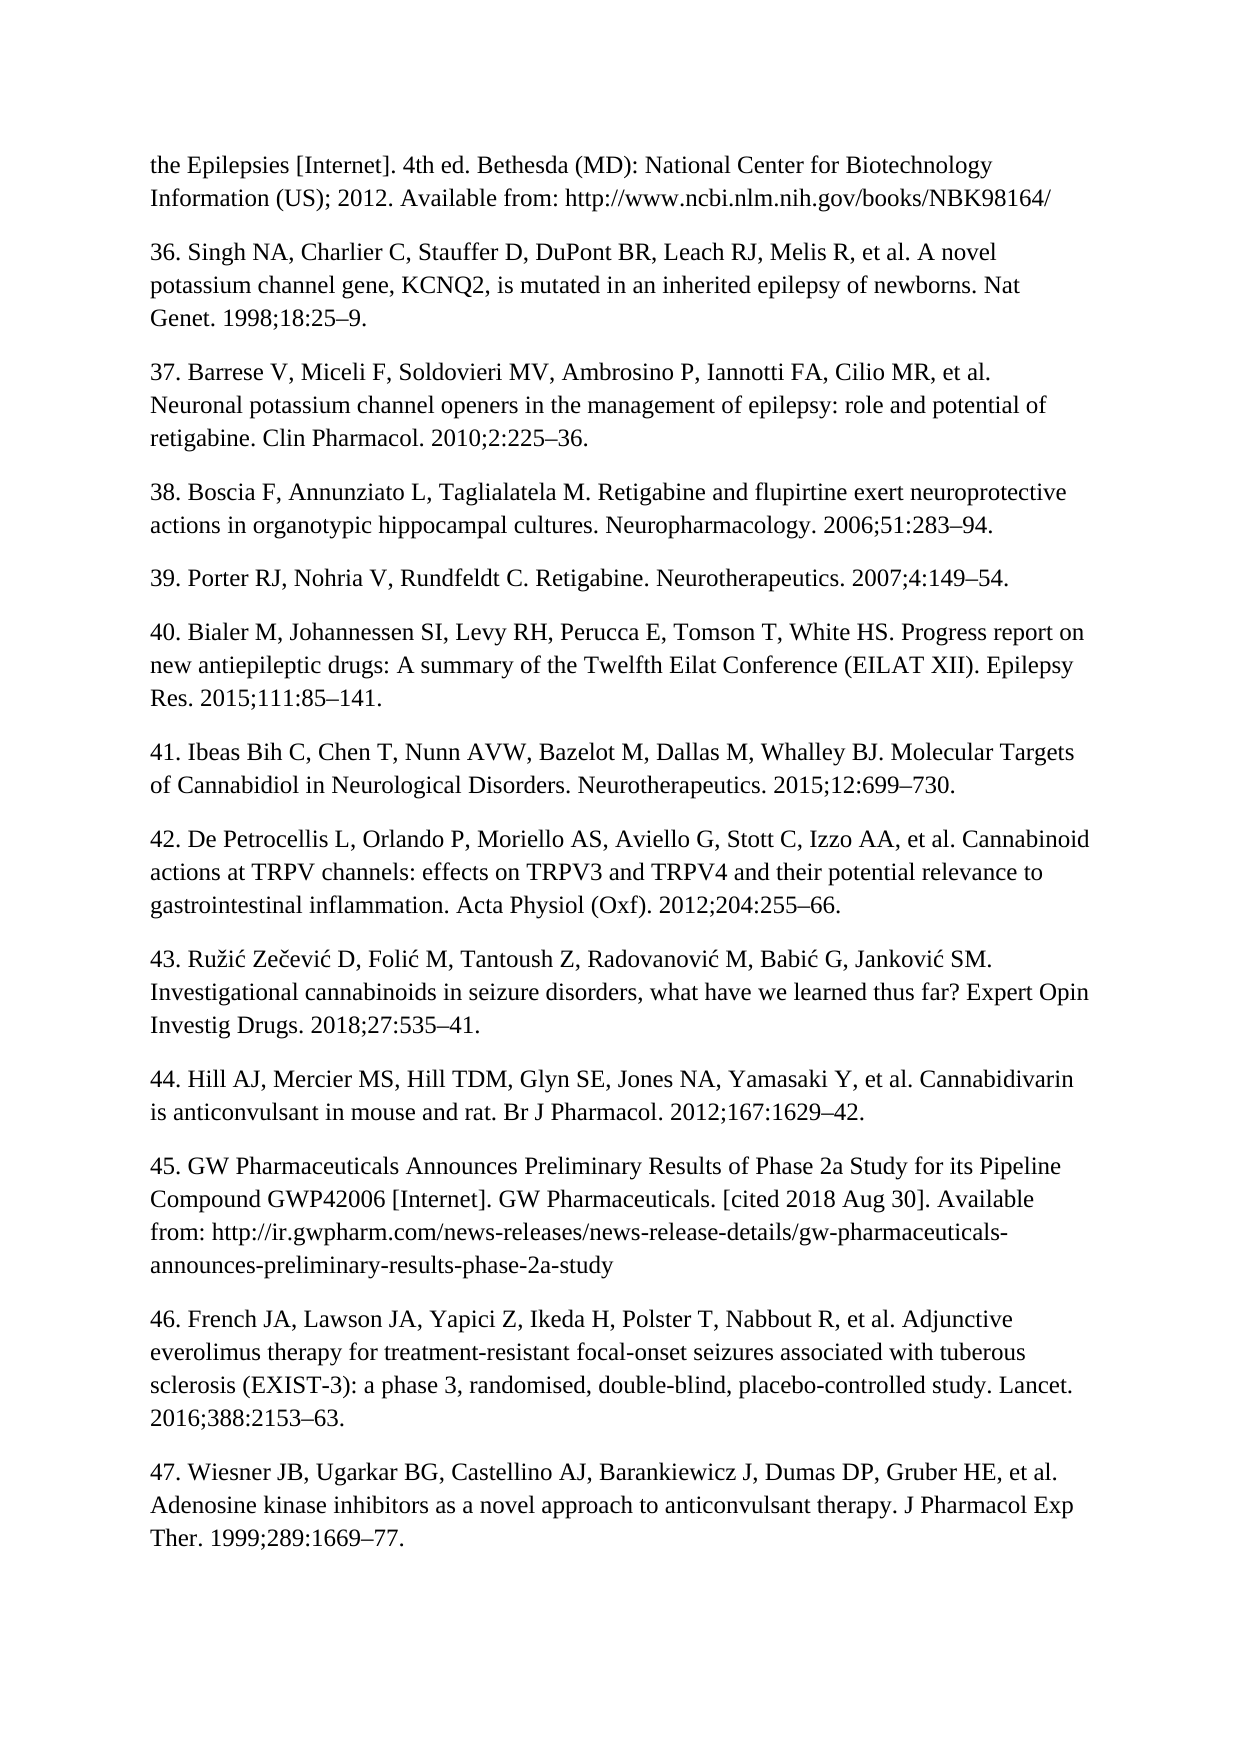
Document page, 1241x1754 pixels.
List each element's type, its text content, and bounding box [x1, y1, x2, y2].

text 46. French JA, Lawson JA, Yapici Z, Ikeda H, Polster T, Nabbout R, et al. Adjunctive everolimus therapy for treatment-resistant focal-onset seizures associated with tuberous sclerosis (EXIST-3): a phase 3, randomised, double-blind, placebo-controlled study. Lancet. 2016;388:2153–63. [150, 1304, 1090, 1432]
text 47. Wiesner JB, Ugarkar BG, Castellino AJ, Barankiewicz J, Dumas DP, Gruber HE, et al. Adenosine kinase inhibitors as a novel approach to anticonvulsant therapy. J Pharmacol Exp Ther. 1999;289:1669–77. [150, 1457, 1090, 1551]
text 44. Hill AJ, Mercier MS, Hill TDM, Glyn SE, Jones NA, Yamasaki Y, et al. Cannabidivarin is anticonvulsant in mouse and rat. Br J Pharmacol. 2012;167:1629–42. [150, 1064, 1090, 1126]
text 38. Boscia F, Annunziato L, Taglialatela M. Retigabine and flupirtine exert neuroprotective actions in organotypic hippocampal cultures. Neuropharmacology. 2006;51:283–94. [150, 477, 1090, 538]
text 36. Singh NA, Charlier C, Stauffer D, DuPont BR, Leach RJ, Melis R, et al. A novel potassium channel gene, KCNQ2, is mutated in an inherited epilepsy of newborns. Nat Genet. 1998;18:25–9. [150, 237, 1090, 332]
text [150, 150, 1090, 212]
text 39. Porter RJ, Nohria V, Rundfeldt C. Retigabine. Neurotherapeutics. 2007;4:149–54. [150, 563, 1090, 592]
text 43. Ružić Zečević D, Folić M, Tantoush Z, Radovanović M, Babić G, Janković SM. Investigational cannabinoids in seizure disorders, what have we learned thus far? Expert Opin Investig Drugs. 2018;27:535–41. [150, 944, 1090, 1039]
text 41. Ibeas Bih C, Chen T, Nunn AVW, Bazelot M, Dallas M, Whalley BJ. Molecular Targets of Cannabidiol in Neurological Disorders. Neurotherapeutics. 2015;12:699–730. [150, 737, 1090, 799]
text 42. De Petrocellis L, Orlando P, Moriello AS, Aviello G, Stott C, Izzo AA, et al. Cannabinoid actions at TRPV channels: effects on TRPV3 and TRPV4 and their potential relevance to gastrointestinal inflammation. Acta Physiol (Oxf). 2012;204:255–66. [150, 824, 1090, 919]
text 40. Bialer M, Johannessen SI, Levy RH, Perucca E, Tomson T, White HS. Progress report on new antiepileptic drugs: A summary of the Twelfth Eilat Conference (EILAT XII). Epilepsy Res. 2015;111:85–141. [150, 617, 1090, 712]
text 37. Barrese V, Miceli F, Soldovieri MV, Ambrosino P, Iannotti FA, Cilio MR, et al. Neuronal potassium channel openers in the management of epilepsy: role and potential of retigabine. Clin Pharmacol. 2010;2:225–36. [150, 357, 1090, 452]
text 45. GW Pharmaceuticals Announces Preliminary Results of Phase 2a Study for its Pipeline Compound GWP42006 [Internet]. GW Pharmaceuticals. [cited 2018 Aug 30]. Available from: http://ir.gwpharm.com/news-releases/news-release-details/gw-pharmaceuticals-announces-preliminary-results-phase-2a-study [150, 1151, 1090, 1279]
